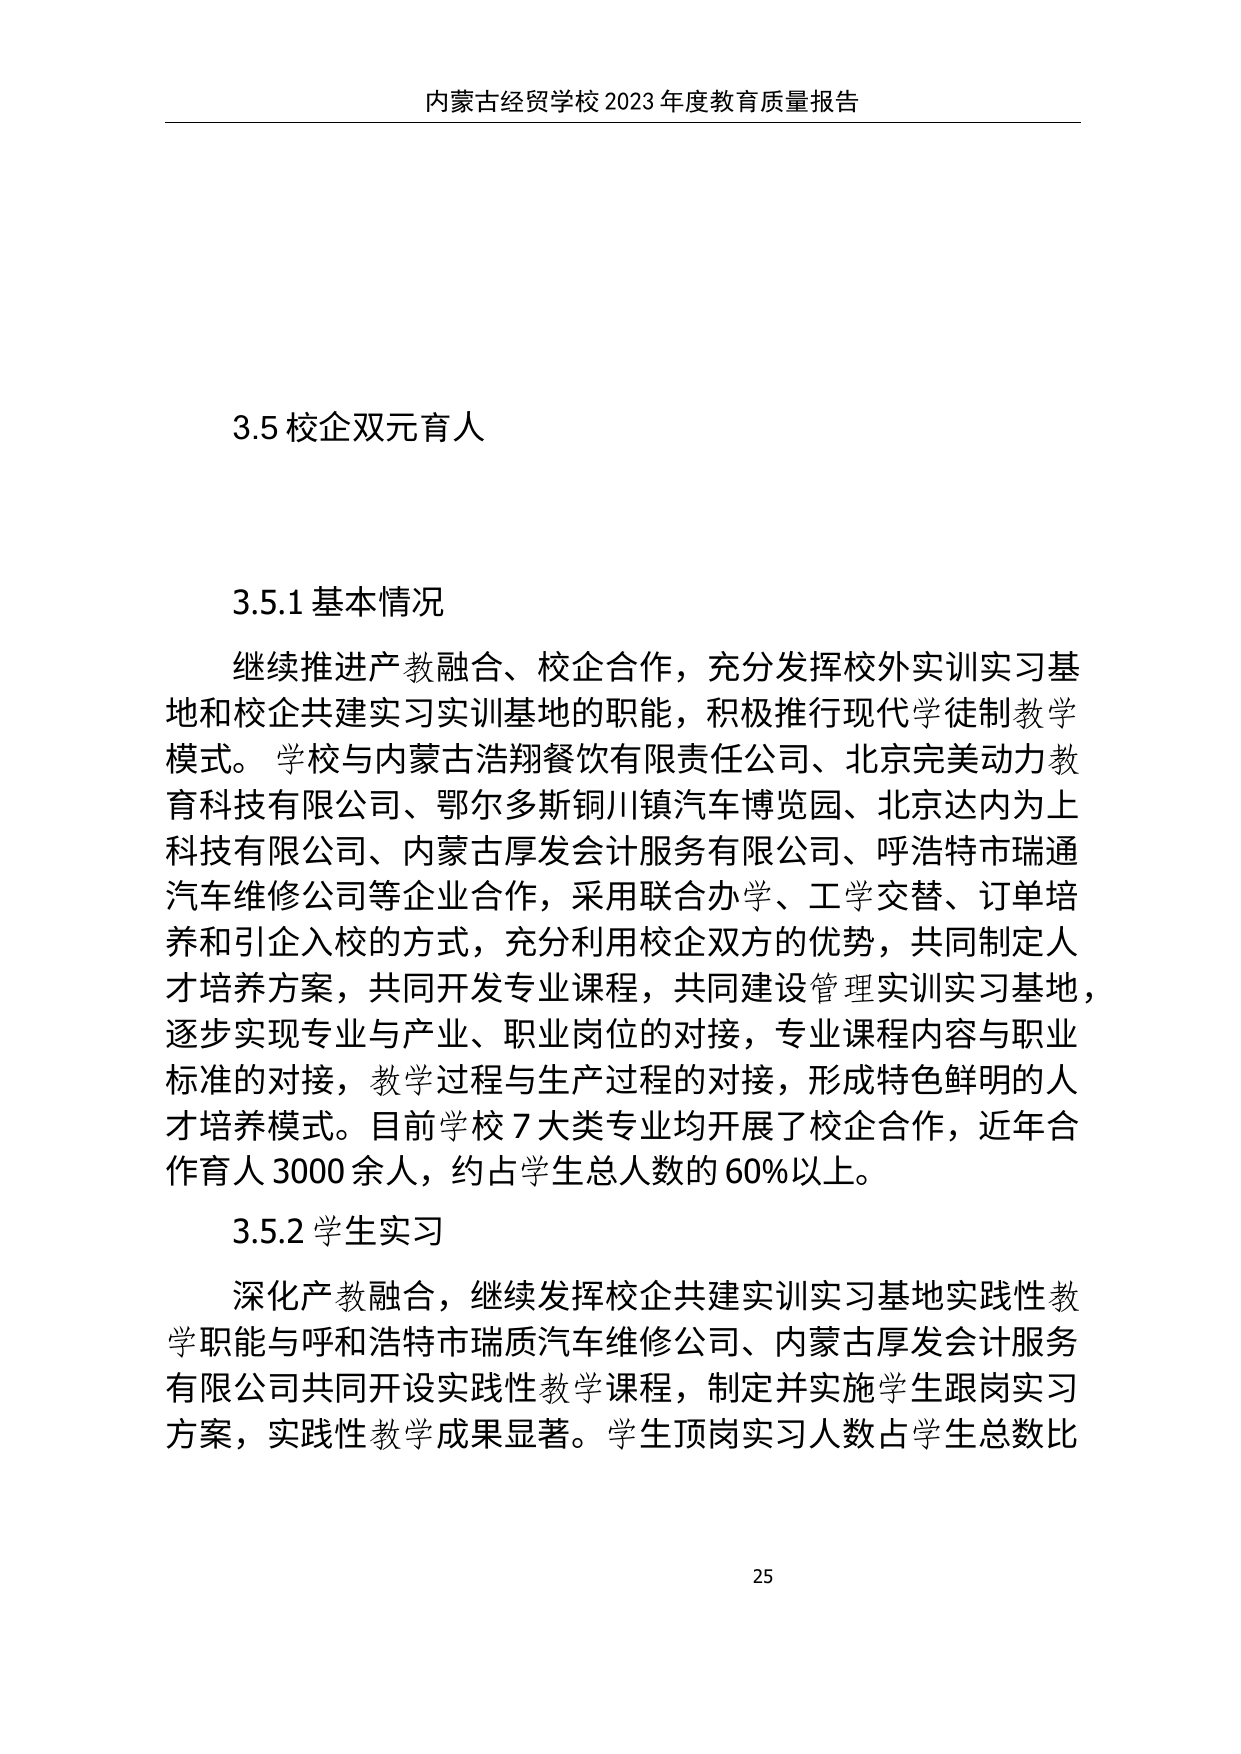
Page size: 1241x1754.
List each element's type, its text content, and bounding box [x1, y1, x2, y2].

subtitle 3.5校企双元育人 [165, 410, 1081, 447]
subtitle 3.5.2学生实习 [165, 1214, 1081, 1251]
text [165, 1272, 1081, 1456]
text 继续推进产教融合、校企合作，充分发挥校外实训实习基地和校企共建实习实训基地的职能，积极推行现代学徒制教学模式。 学校与内蒙古浩翔餐饮有限责任公司、北京完美动力教育科技有限公司、鄂尔多斯铜川镇汽车博览园、北京达内为上科技有限公司、内蒙古厚发会计服务有限公司、呼浩特市瑞通汽车维修公司等企业合作，采用联合办学、工学交替、订单培养和引企入校的方式，充分利用校企双方的优势，共同制定人才培养方案，共同开发专业课程，共同建设管理实训实习基地，逐步实现专业与产业、职业岗位的对接，专业课程内容与职业标准的对接，教学过程与生产过程的对接，形成特色鲜明的人才培养模式。目前学校7大类专业均开展了校企合作，近年合作育人3000余人，约占学生总人数的60%以上。 [165, 643, 1081, 1193]
subtitle 3.5.1基本情况 [165, 585, 1081, 622]
